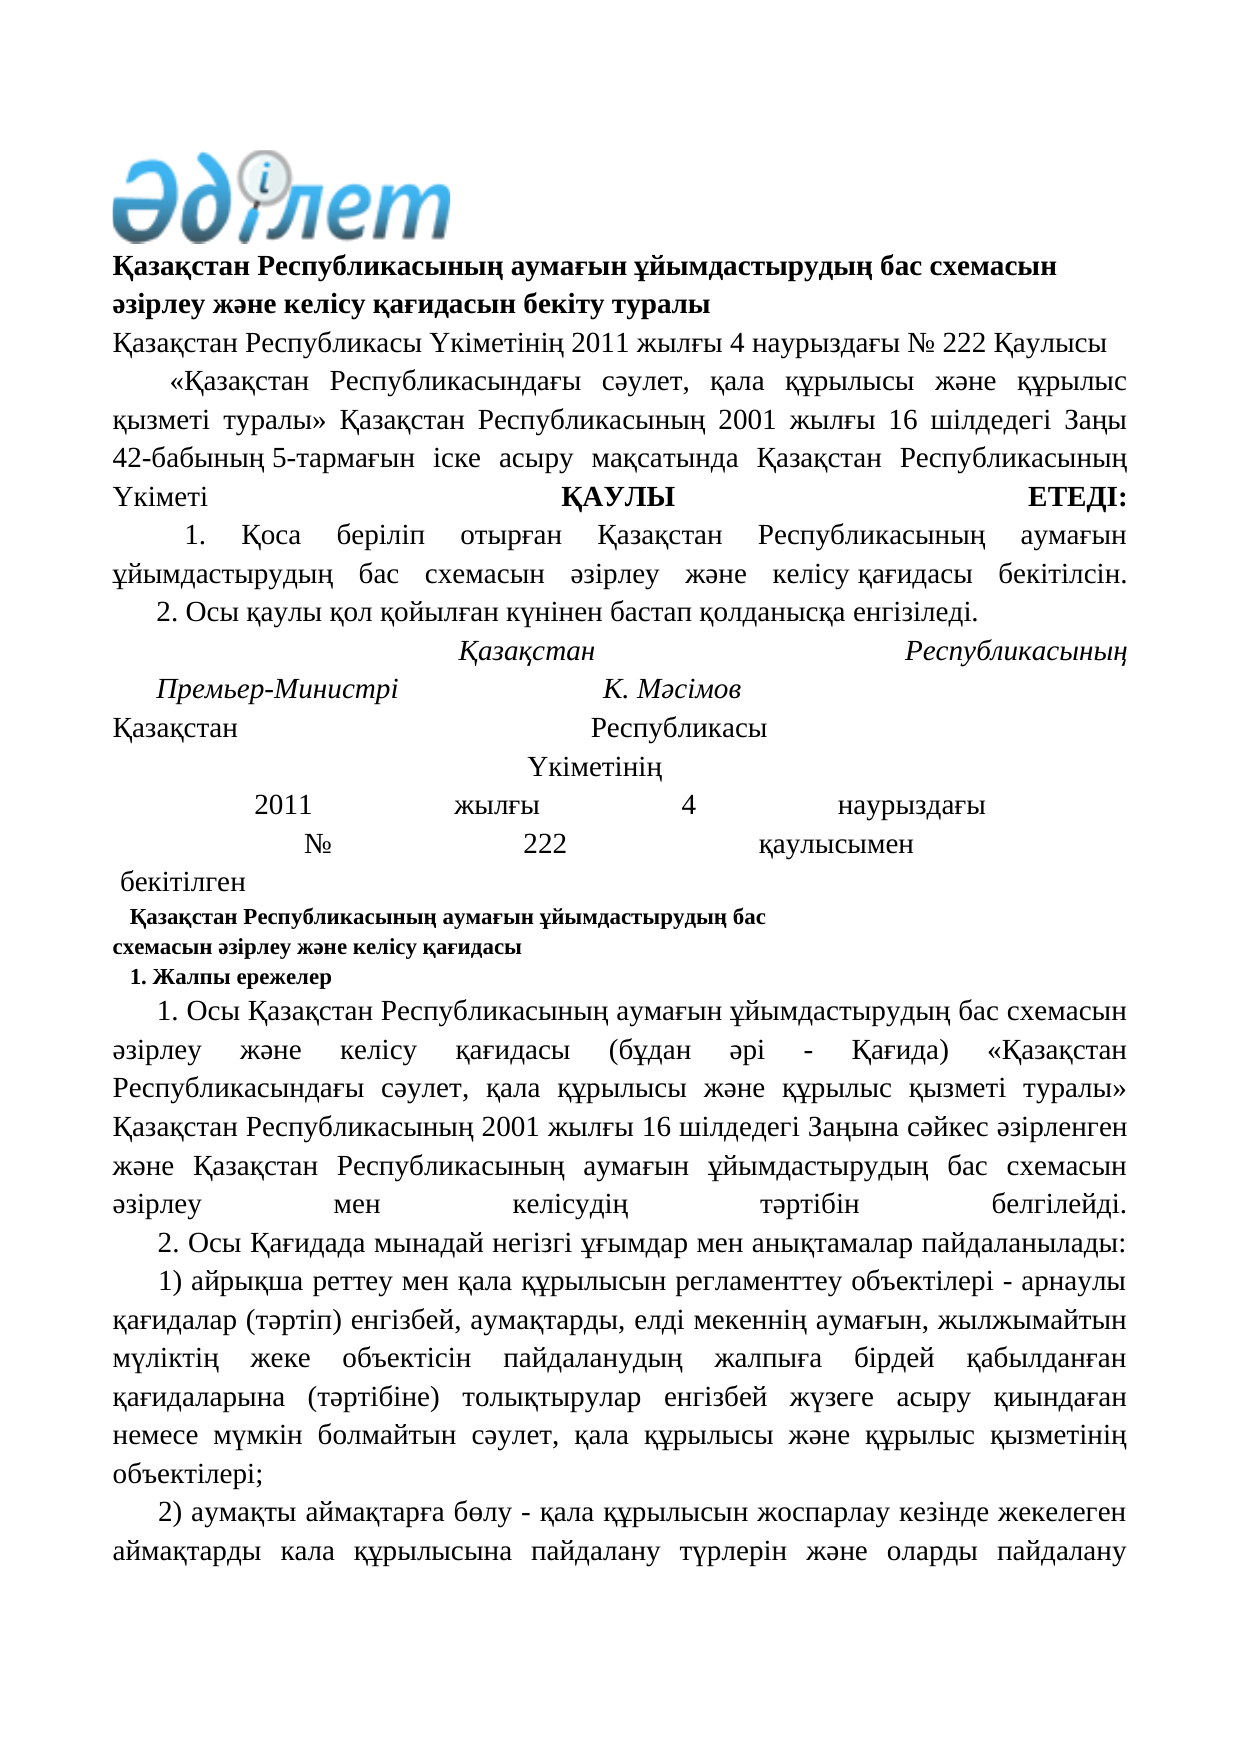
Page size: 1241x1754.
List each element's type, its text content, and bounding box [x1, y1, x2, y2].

text Қазақстан Республикасы Үкіметінің 2011 жылғы 4 наурыздағы № 222 Қаулысы [112, 325, 1128, 358]
text Қазақстан Республикасының аумағын ұйымдастырудың бас схемасын әзірлеу және келісу қағидасын бекіту туралы [112, 248, 1128, 320]
text «Қазақстан Республикасындағы сәулет, қала құрылысы және құрылыс қызметі туралы» Қазақстан Республикасының 2001 жылғы 16 шілдедегі Заңы 42-бабының 5-тармағын іске асыру мақсатында Қазақстан Республикасының Үкіметі ҚАУЛЫ ЕТЕДІ: 1. Қоса беріліп отырған Қазақстан Республикасының аумағын ұйымдастырудың бас схемасын әзірлеу және келісу қағидасы бекітілсін. 2. Осы қаулы қол қойылған күнінен бастап қолданысқа енгізіледі. [112, 363, 1128, 628]
text Қазақстан Республикасы Үкіметінің 2011 жылғы 4 наурыздағы № 222 қаулысымен бекітілген [112, 710, 1128, 898]
text Қазақстан Республикасының Премьер-Министрі К. Мәсімов [112, 633, 1128, 705]
picture [112, 150, 451, 244]
text 1. Жалпы ережелер [112, 963, 1128, 989]
text Қазақстан Республикасының аумағын ұйымдастырудың бас схемасын әзірлеу және келісу қағидасы [112, 903, 1128, 959]
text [112, 993, 1128, 1567]
